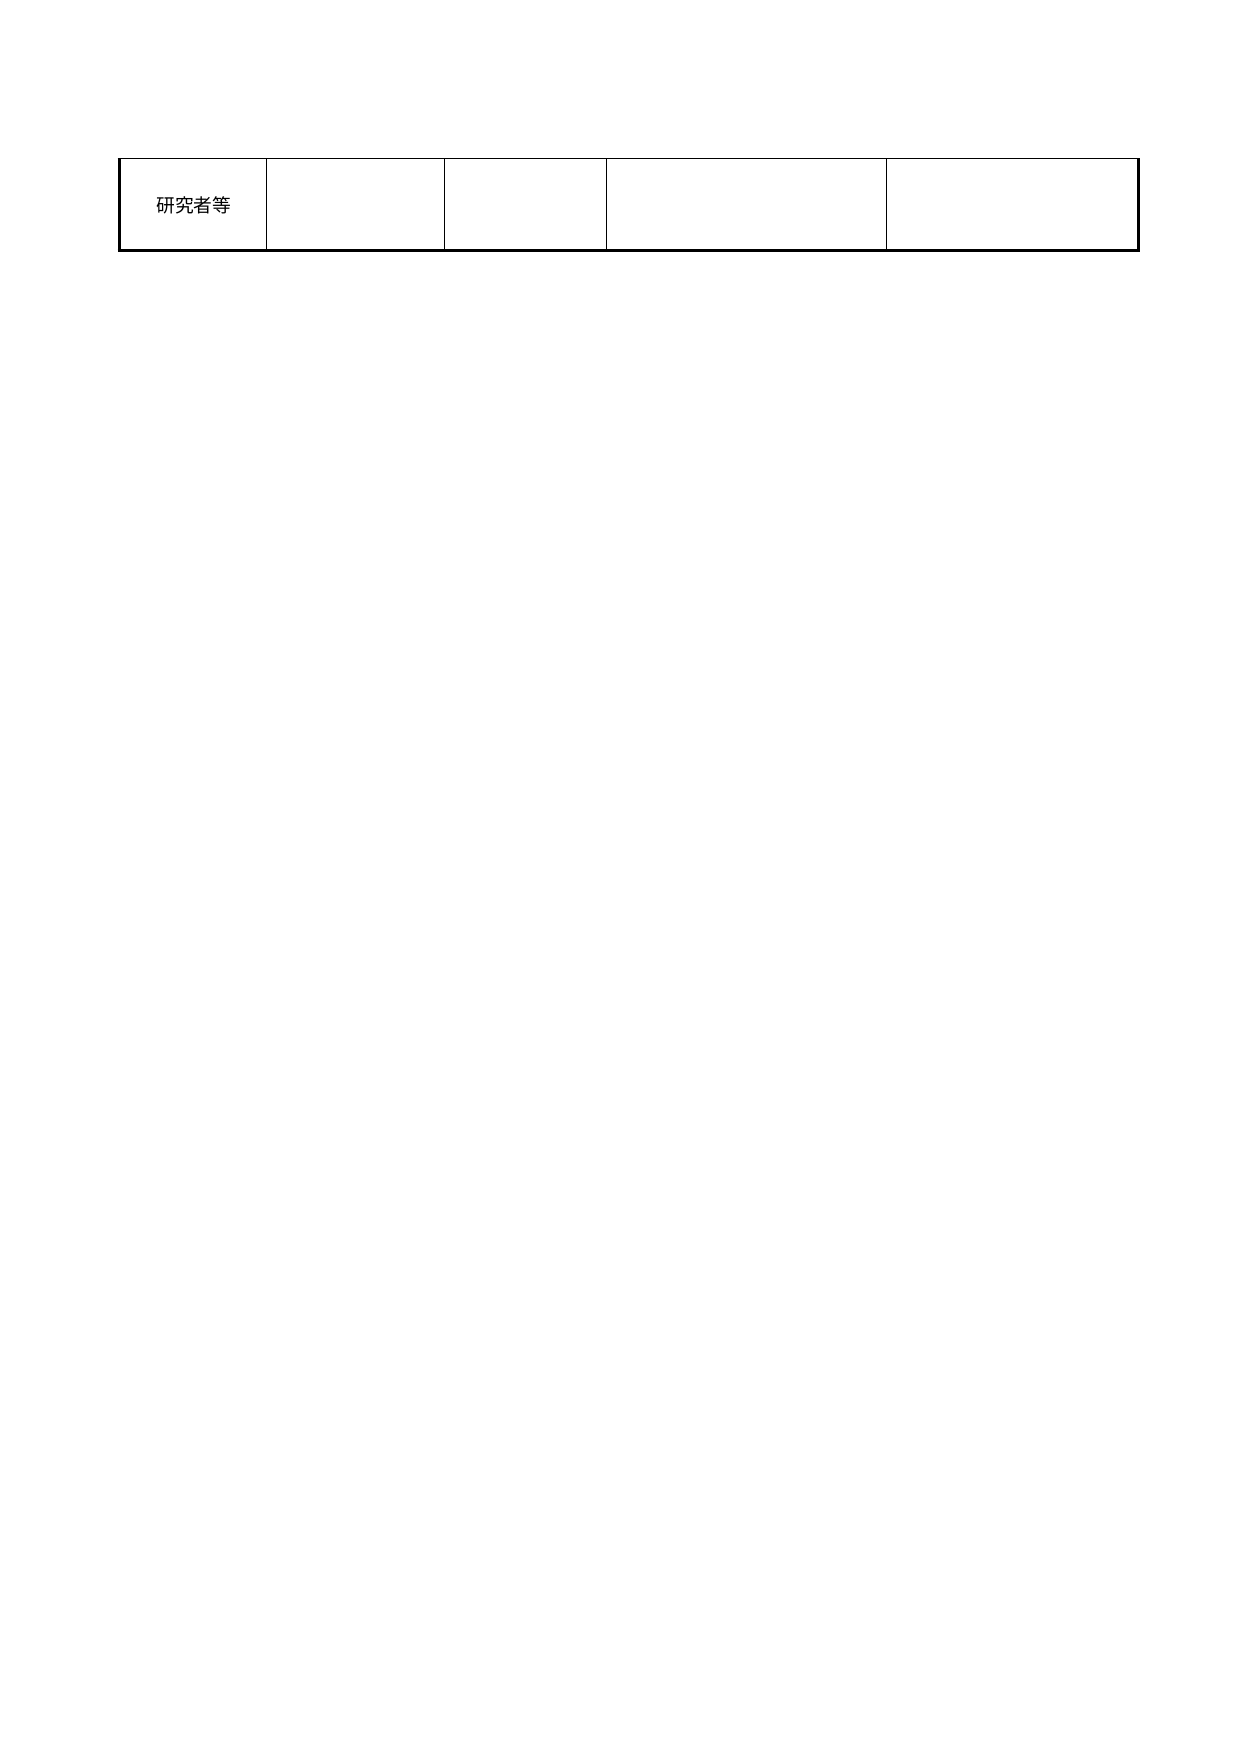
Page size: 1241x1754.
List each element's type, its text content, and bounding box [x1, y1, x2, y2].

table_cell [445, 159, 606, 249]
table_cell [887, 159, 1137, 249]
table_cell [267, 159, 444, 249]
table_cell [607, 159, 886, 249]
table_cell 研究者等 [121, 159, 266, 249]
